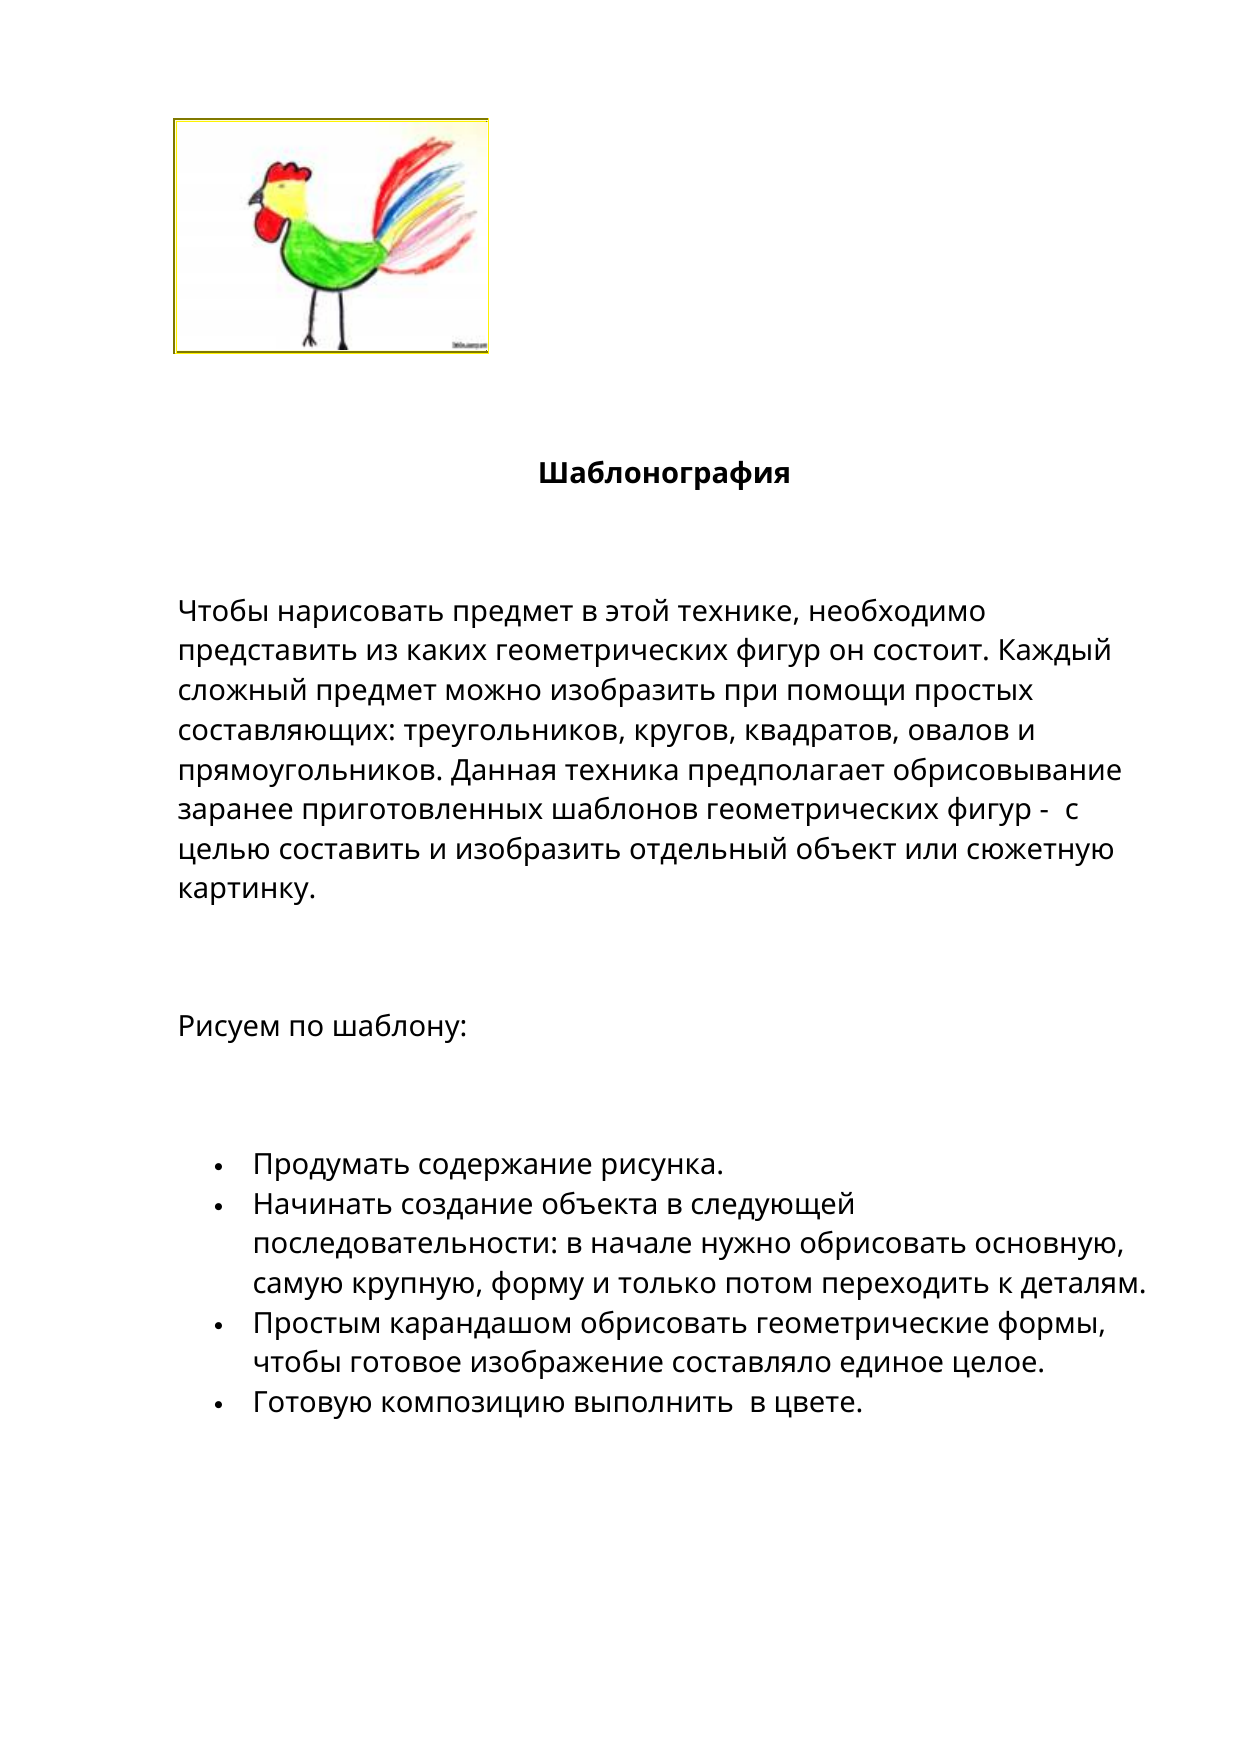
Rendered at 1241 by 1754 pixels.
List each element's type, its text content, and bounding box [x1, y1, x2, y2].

text Рисуем по шаблону: [177, 1006, 1152, 1045]
picture [177, 122, 488, 350]
list Начинать создание объекта в следующей последовательности: в начале нужно обрисовать основную, самую крупную, форму и только потом переходить к деталям. [215, 1183, 1152, 1302]
list Готовую композицию выполнить в цвете. [215, 1381, 1152, 1421]
text Шаблонография [177, 452, 1152, 492]
text Чтобы нарисовать предмет в этой технике, необходимо представить из каких геометрических фигур он состоит. Каждый сложный предмет можно изобразить при помощи простых составляющих: треугольников, кругов, квадратов, овалов и прямоугольников. Данная техника предполагает обрисовывание заранее приготовленных шаблонов геометрических фигур - с целью составить и изобразить отдельный объект или сюжетную картинку. [177, 590, 1152, 907]
list Простым карандашом обрисовать геометрические формы, чтобы готовое изображение составляло единое целое. [215, 1302, 1152, 1381]
list Продумать содержание рисунка. [215, 1143, 1152, 1183]
